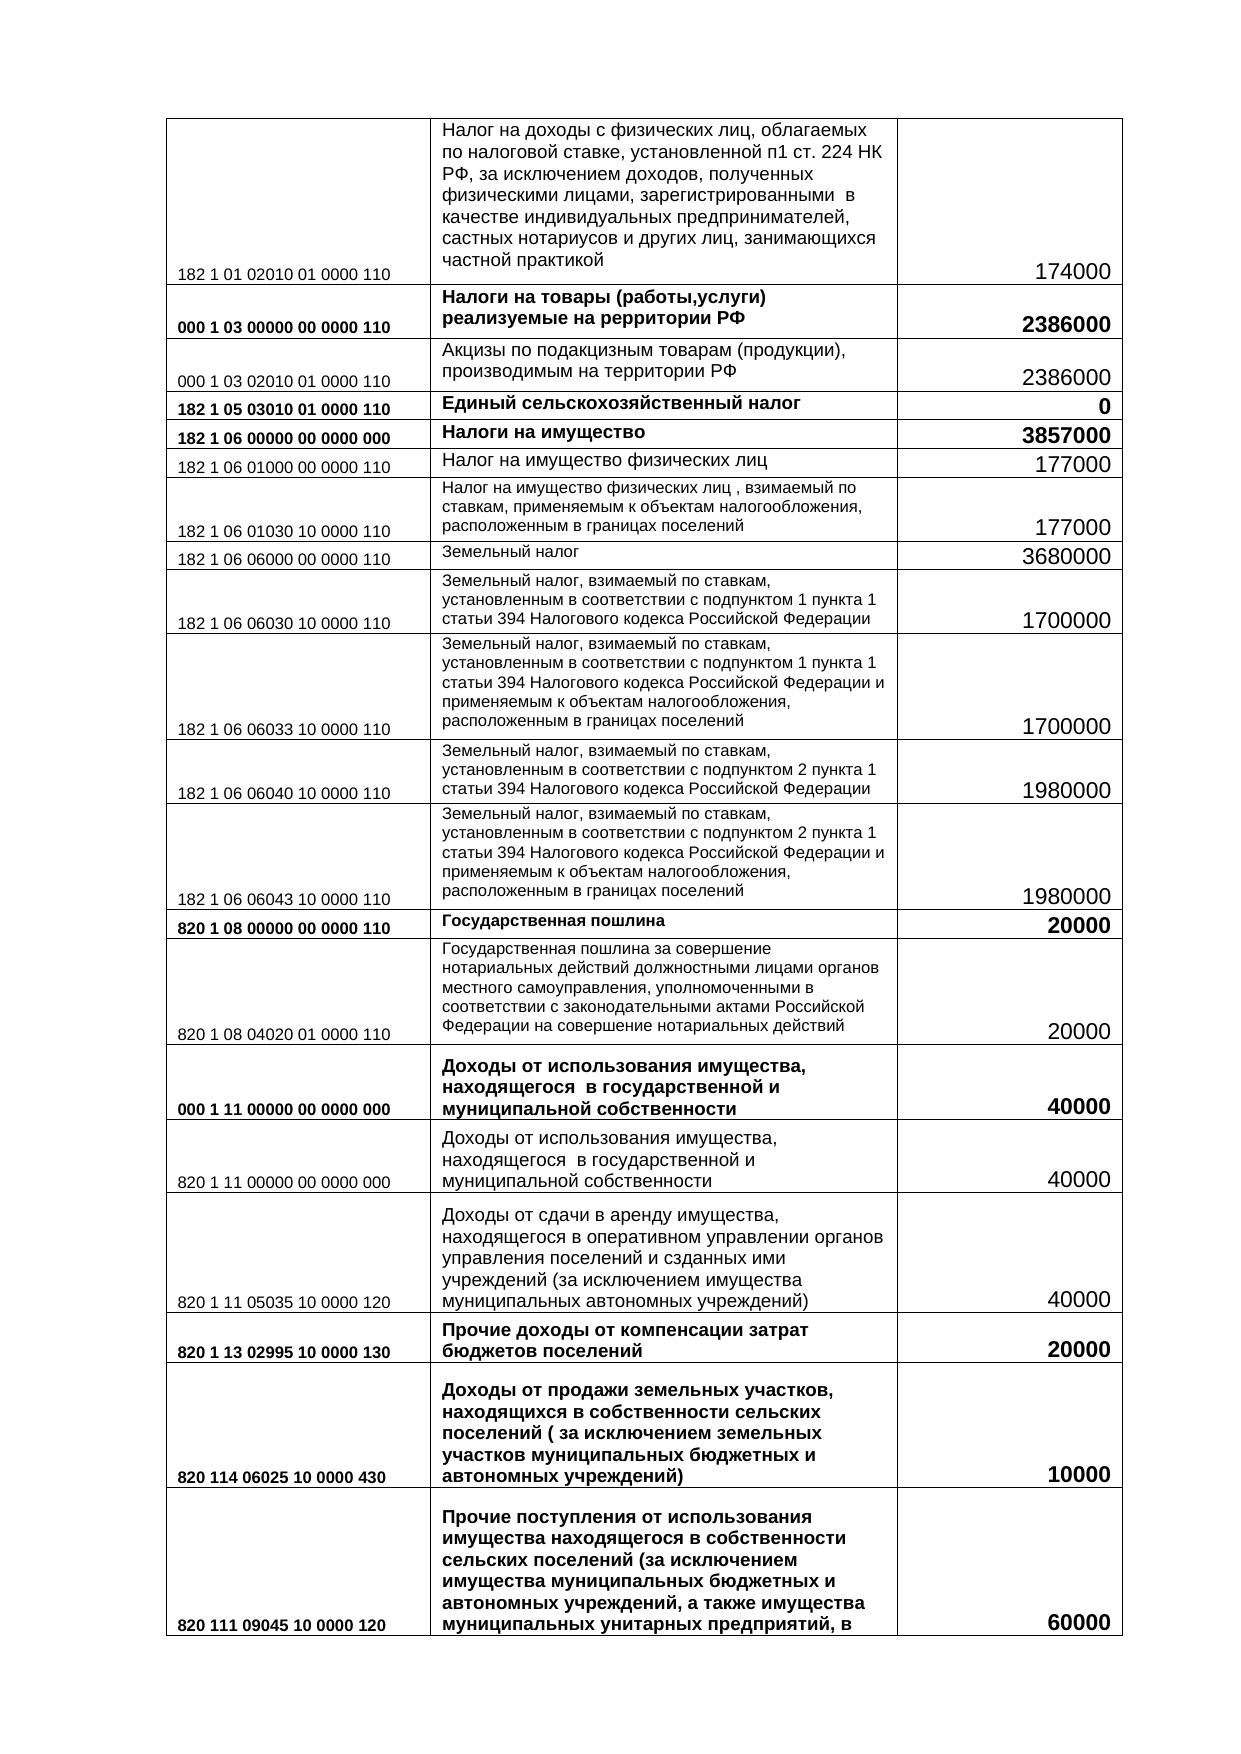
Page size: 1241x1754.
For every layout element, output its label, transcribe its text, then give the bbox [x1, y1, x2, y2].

table_cell Государственная пошлина [431, 910, 897, 938]
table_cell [167, 1488, 430, 1635]
table_cell Налоги на товары (работы,услуги) реализуемые на рерритории РФ [431, 285, 897, 337]
table_cell 182 1 06 01000 00 0000 110 [167, 449, 430, 477]
table_cell 182 1 06 06030 10 0000 110 [167, 570, 430, 633]
table_cell 177000 [898, 449, 1122, 477]
table_cell 2386000 [898, 285, 1122, 337]
table_cell Земельный налог, взимаемый по ставкам, установленным в соответствии с подпунктом 2 пункта 1 статьи 394 Налогового кодекса Российской Федерации и применяемым к объектам налогообложения, расположенным в границах поселений [431, 804, 897, 909]
table_cell 2386000 [898, 339, 1122, 391]
table_cell 000 1 03 00000 00 0000 110 [167, 285, 430, 337]
table_cell 40000 [898, 1193, 1122, 1312]
table_cell 182 1 06 06000 00 0000 110 [167, 542, 430, 569]
table_cell Акцизы по подакцизным товарам (продукции), производимым на территории РФ [431, 339, 897, 391]
table_cell 20000 [898, 910, 1122, 938]
table_cell 820 1 08 00000 00 0000 110 [167, 910, 430, 938]
table_cell 40000 [898, 1045, 1122, 1119]
table_cell 3857000 [898, 420, 1122, 448]
table_cell 174000 [898, 119, 1122, 284]
table_cell 182 1 06 00000 00 0000 000 [167, 420, 430, 448]
table_cell Доходы от сдачи в аренду имущества, находящегося в оперативном управлении органов управления поселений и сзданных ими учреждений (за исключением имущества муниципальных автономных учреждений) [431, 1193, 897, 1312]
table_cell Налог на имущество физических лиц [431, 449, 897, 477]
table_cell Прочие доходы от компенсации затрат бюджетов поселений [431, 1313, 897, 1362]
table_cell Земельный налог, взимаемый по ставкам, установленным в соответствии с подпунктом 2 пункта 1 статьи 394 Налогового кодекса Российской Федерации [431, 740, 897, 803]
table_cell Единый сельскохозяйственный налог [431, 392, 897, 419]
table_cell 1980000 [898, 804, 1122, 909]
table_cell Земельный налог [431, 542, 897, 569]
table_cell 60000 [898, 1488, 1122, 1635]
table_cell Налоги на имущество [431, 420, 897, 448]
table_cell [431, 1488, 897, 1635]
table_cell 20000 [898, 1313, 1122, 1362]
table_cell Доходы от использования имущества, находящегося в государственной и муниципальной собственности [431, 1045, 897, 1119]
table_cell 820 114 06025 10 0000 430 [167, 1363, 430, 1487]
table_cell 182 1 06 06033 10 0000 110 [167, 634, 430, 739]
table_cell 1700000 [898, 634, 1122, 739]
table_cell Налог на доходы с физических лиц, облагаемых по налоговой ставке, установленной п1 ст. 224 НК РФ, за исключением доходов, полученных физическими лицами, зарегистрированными в качестве индивидуальных предпринимателей, састных нотариусов и других лиц, занимающихся частной практикой [431, 119, 897, 284]
table_cell 40000 [898, 1120, 1122, 1192]
table_cell Государственная пошлина за совершение нотариальных действий должностными лицами органов местного самоуправления, уполномоченными в соответствии с законодательными актами Российской Федерации на совершение нотариальных действий [431, 939, 897, 1044]
table_cell 177000 [898, 478, 1122, 541]
table_cell 1700000 [898, 570, 1122, 633]
table_cell 182 1 06 01030 10 0000 110 [167, 478, 430, 541]
table_cell 820 1 11 00000 00 0000 000 [167, 1120, 430, 1192]
table_cell Налог на имущество физических лиц , взимаемый по ставкам, применяемым к объектам налогообложения, расположенным в границах поселений [431, 478, 897, 541]
table_cell 10000 [898, 1363, 1122, 1487]
table_cell 820 1 11 05035 10 0000 120 [167, 1193, 430, 1312]
table_cell 182 1 06 06040 10 0000 110 [167, 740, 430, 803]
table_cell 1980000 [898, 740, 1122, 803]
table_cell 182 1 06 06043 10 0000 110 [167, 804, 430, 909]
table_cell Земельный налог, взимаемый по ставкам, установленным в соответствии с подпунктом 1 пункта 1 статьи 394 Налогового кодекса Российской Федерации и применяемым к объектам налогообложения, расположенным в границах поселений [431, 634, 897, 739]
table_cell 0 [898, 392, 1122, 419]
table_cell 3680000 [898, 542, 1122, 569]
table_cell Земельный налог, взимаемый по ставкам, установленным в соответствии с подпунктом 1 пункта 1 статьи 394 Налогового кодекса Российской Федерации [431, 570, 897, 633]
table_cell 820 1 08 04020 01 0000 110 [167, 939, 430, 1044]
table_cell 182 1 05 03010 01 0000 110 [167, 392, 430, 419]
table_cell 000 1 11 00000 00 0000 000 [167, 1045, 430, 1119]
table_cell Доходы от продажи земельных участков, находящихся в собственности сельских поселений ( за исключением земельных участков муниципальных бюджетных и автономных учреждений) [431, 1363, 897, 1487]
table_cell 182 1 01 02010 01 0000 110 [167, 119, 430, 284]
table_cell 000 1 03 02010 01 0000 110 [167, 339, 430, 391]
table_cell Доходы от использования имущества, находящегося в государственной и муниципальной собственности [431, 1120, 897, 1192]
table_cell 820 1 13 02995 10 0000 130 [167, 1313, 430, 1362]
table_cell 20000 [898, 939, 1122, 1044]
